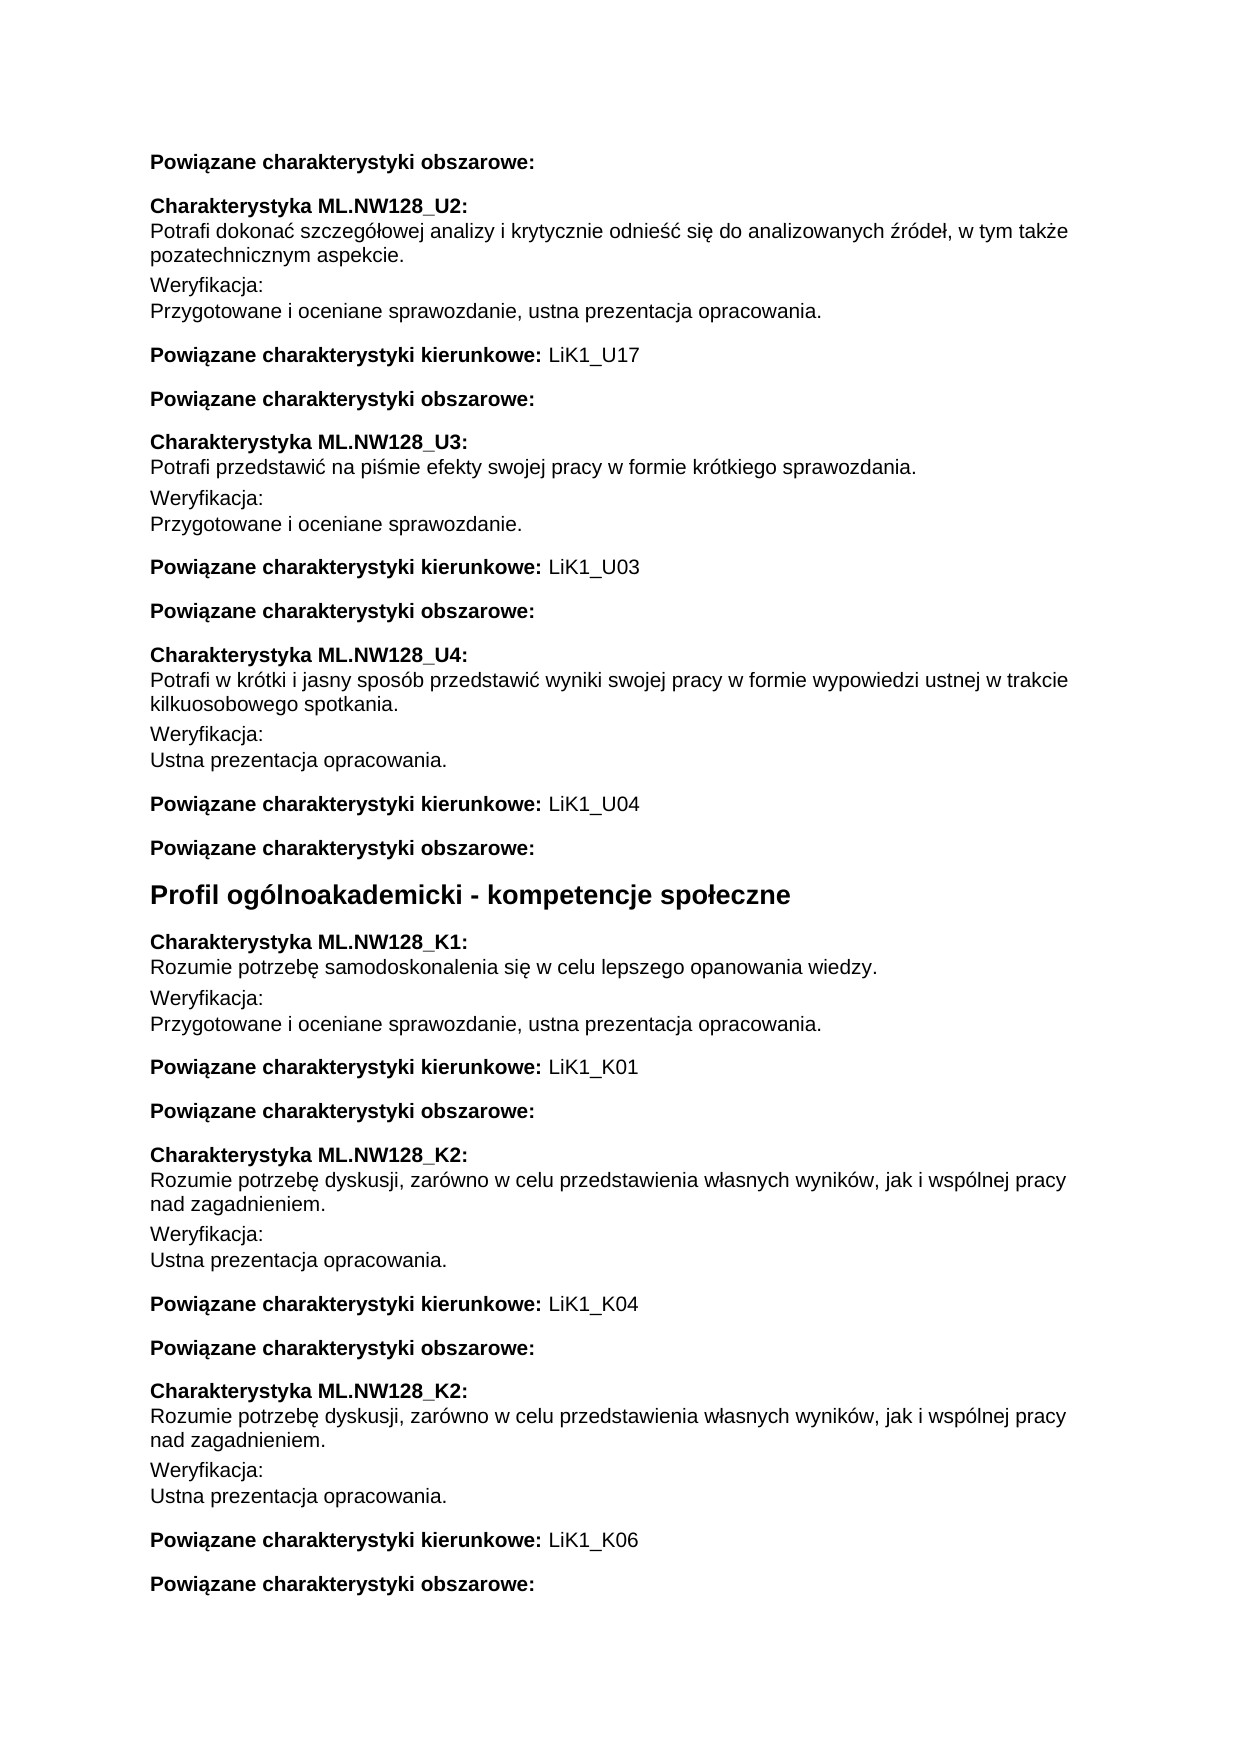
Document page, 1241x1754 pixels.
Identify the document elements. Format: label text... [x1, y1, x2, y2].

text Powiązane charakterystyki kierunkowe: LiK1_K06 [150, 1528, 1090, 1552]
text Powiązane charakterystyki kierunkowe: LiK1_U17 [150, 343, 1090, 367]
text Powiązane charakterystyki obszarowe: [150, 1572, 1090, 1596]
text Weryfikacja: [150, 1222, 1090, 1246]
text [150, 219, 1090, 267]
text Rozumie potrzebę dyskusji, zarówno w celu przedstawienia własnych wyników, jak i wspólnej pracy nad zagadnieniem. [150, 1404, 1090, 1452]
text Rozumie potrzebę dyskusji, zarówno w celu przedstawienia własnych wyników, jak i wspólnej pracy nad zagadnieniem. [150, 1168, 1090, 1216]
text Weryfikacja: [150, 485, 1090, 509]
text Powiązane charakterystyki obszarowe: [150, 150, 1090, 174]
text Ustna prezentacja opracowania. [150, 1484, 1090, 1508]
text Powiązane charakterystyki kierunkowe: LiK1_U04 [150, 792, 1090, 816]
text Potrafi w krótki i jasny sposób przedstawić wyniki swojej pracy w formie wypowiedzi ustnej w trakcie kilkuosobowego spotkania. [150, 668, 1090, 716]
text Powiązane charakterystyki kierunkowe: LiK1_K04 [150, 1292, 1090, 1316]
text Powiązane charakterystyki kierunkowe: LiK1_K01 [150, 1055, 1090, 1079]
text Powiązane charakterystyki obszarowe: [150, 599, 1090, 623]
text Powiązane charakterystyki obszarowe: [150, 1099, 1090, 1123]
text Weryfikacja: [150, 273, 1090, 297]
text Potrafi przedstawić na piśmie efekty swojej pracy w formie krótkiego sprawozdania. [150, 455, 1090, 479]
text Przygotowane i oceniane sprawozdanie, ustna prezentacja opracowania. [150, 299, 1090, 323]
text Powiązane charakterystyki kierunkowe: LiK1_U03 [150, 555, 1090, 579]
text Powiązane charakterystyki obszarowe: [150, 386, 1090, 410]
text Powiązane charakterystyki obszarowe: [150, 835, 1090, 859]
text Charakterystyka ML.NW128_U2: [150, 194, 1090, 218]
text Weryfikacja: [150, 985, 1090, 1009]
text Weryfikacja: [150, 1458, 1090, 1482]
text Charakterystyka ML.NW128_U3: [150, 430, 1090, 454]
text Ustna prezentacja opracowania. [150, 748, 1090, 772]
text Przygotowane i oceniane sprawozdanie, ustna prezentacja opracowania. [150, 1011, 1090, 1035]
text Charakterystyka ML.NW128_K2: [150, 1379, 1090, 1403]
text Charakterystyka ML.NW128_K2: [150, 1143, 1090, 1167]
text Charakterystyka ML.NW128_K1: [150, 930, 1090, 954]
text Powiązane charakterystyki obszarowe: [150, 1335, 1090, 1359]
text Ustna prezentacja opracowania. [150, 1248, 1090, 1272]
text Weryfikacja: [150, 722, 1090, 746]
text Przygotowane i oceniane sprawozdanie. [150, 511, 1090, 535]
text Rozumie potrzebę samodoskonalenia się w celu lepszego opanowania wiedzy. [150, 955, 1090, 979]
subtitle Profil ogólnoakademicki - kompetencje społeczne [150, 879, 1090, 910]
text Charakterystyka ML.NW128_U4: [150, 643, 1090, 667]
